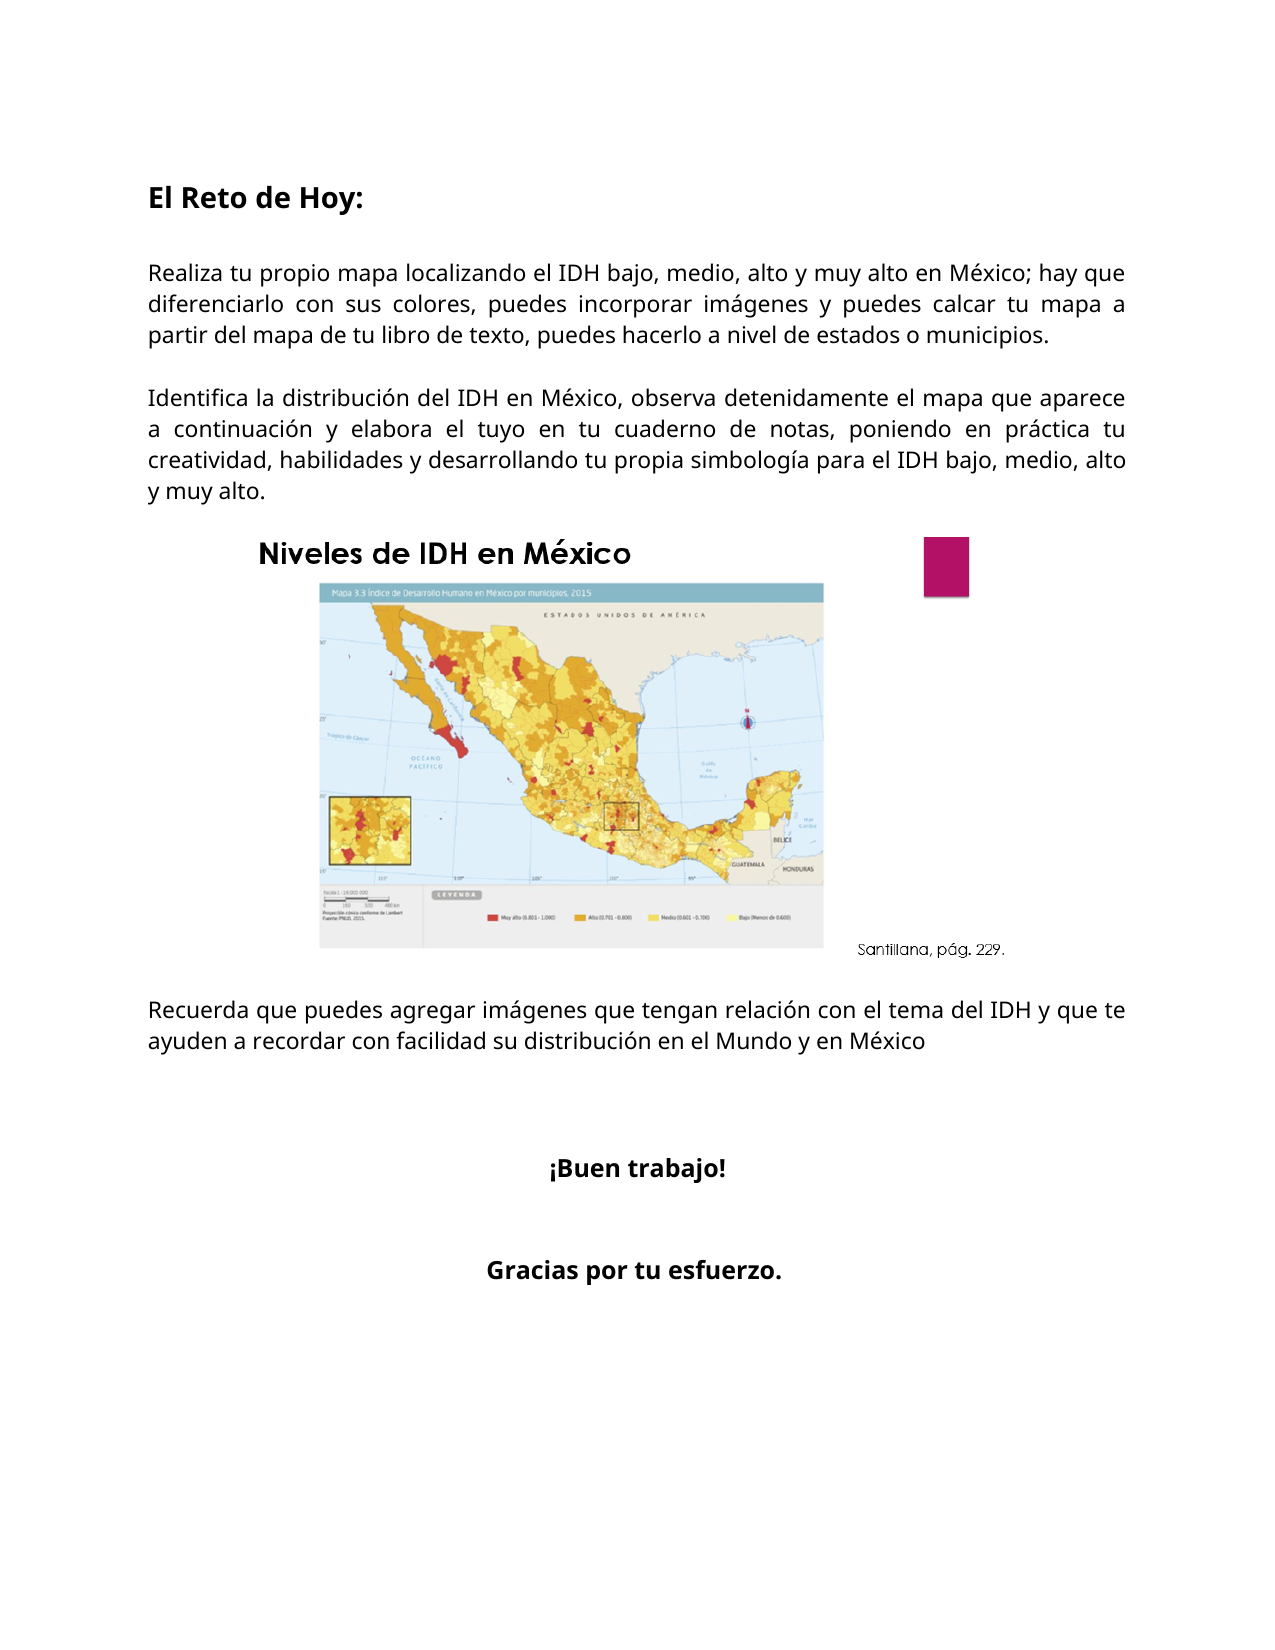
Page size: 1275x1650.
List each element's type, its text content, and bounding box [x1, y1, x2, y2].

text Recuerda que puedes agregar imágenes que tengan relación con el tema del IDH y que te ayuden a recordar con facilidad su distribución en el Mundo y en México [148, 994, 1127, 1057]
text El Reto de Hoy: [148, 177, 1127, 217]
picture [253, 537, 1022, 963]
text Gracias por tu esfuerzo. [148, 1252, 1127, 1287]
text Realiza tu propio mapa localizando el IDH bajo, medio, alto y muy alto en México; hay que diferenciarlo con sus colores, puedes incorporar imágenes y puedes calcar tu mapa a partir del mapa de tu libro de texto, puedes hacerlo a nivel de estados o municipios. [148, 257, 1127, 350]
text Identifica la distribución del IDH en México, observa detenidamente el mapa que aparece a continuación y elabora el tuyo en tu cuaderno de notas, poniendo en práctica tu creatividad, habilidades y desarrollando tu propia simbología para el IDH bajo, medio, alto y muy alto. [148, 382, 1127, 507]
text ¡Buen trabajo! [148, 1150, 1127, 1184]
